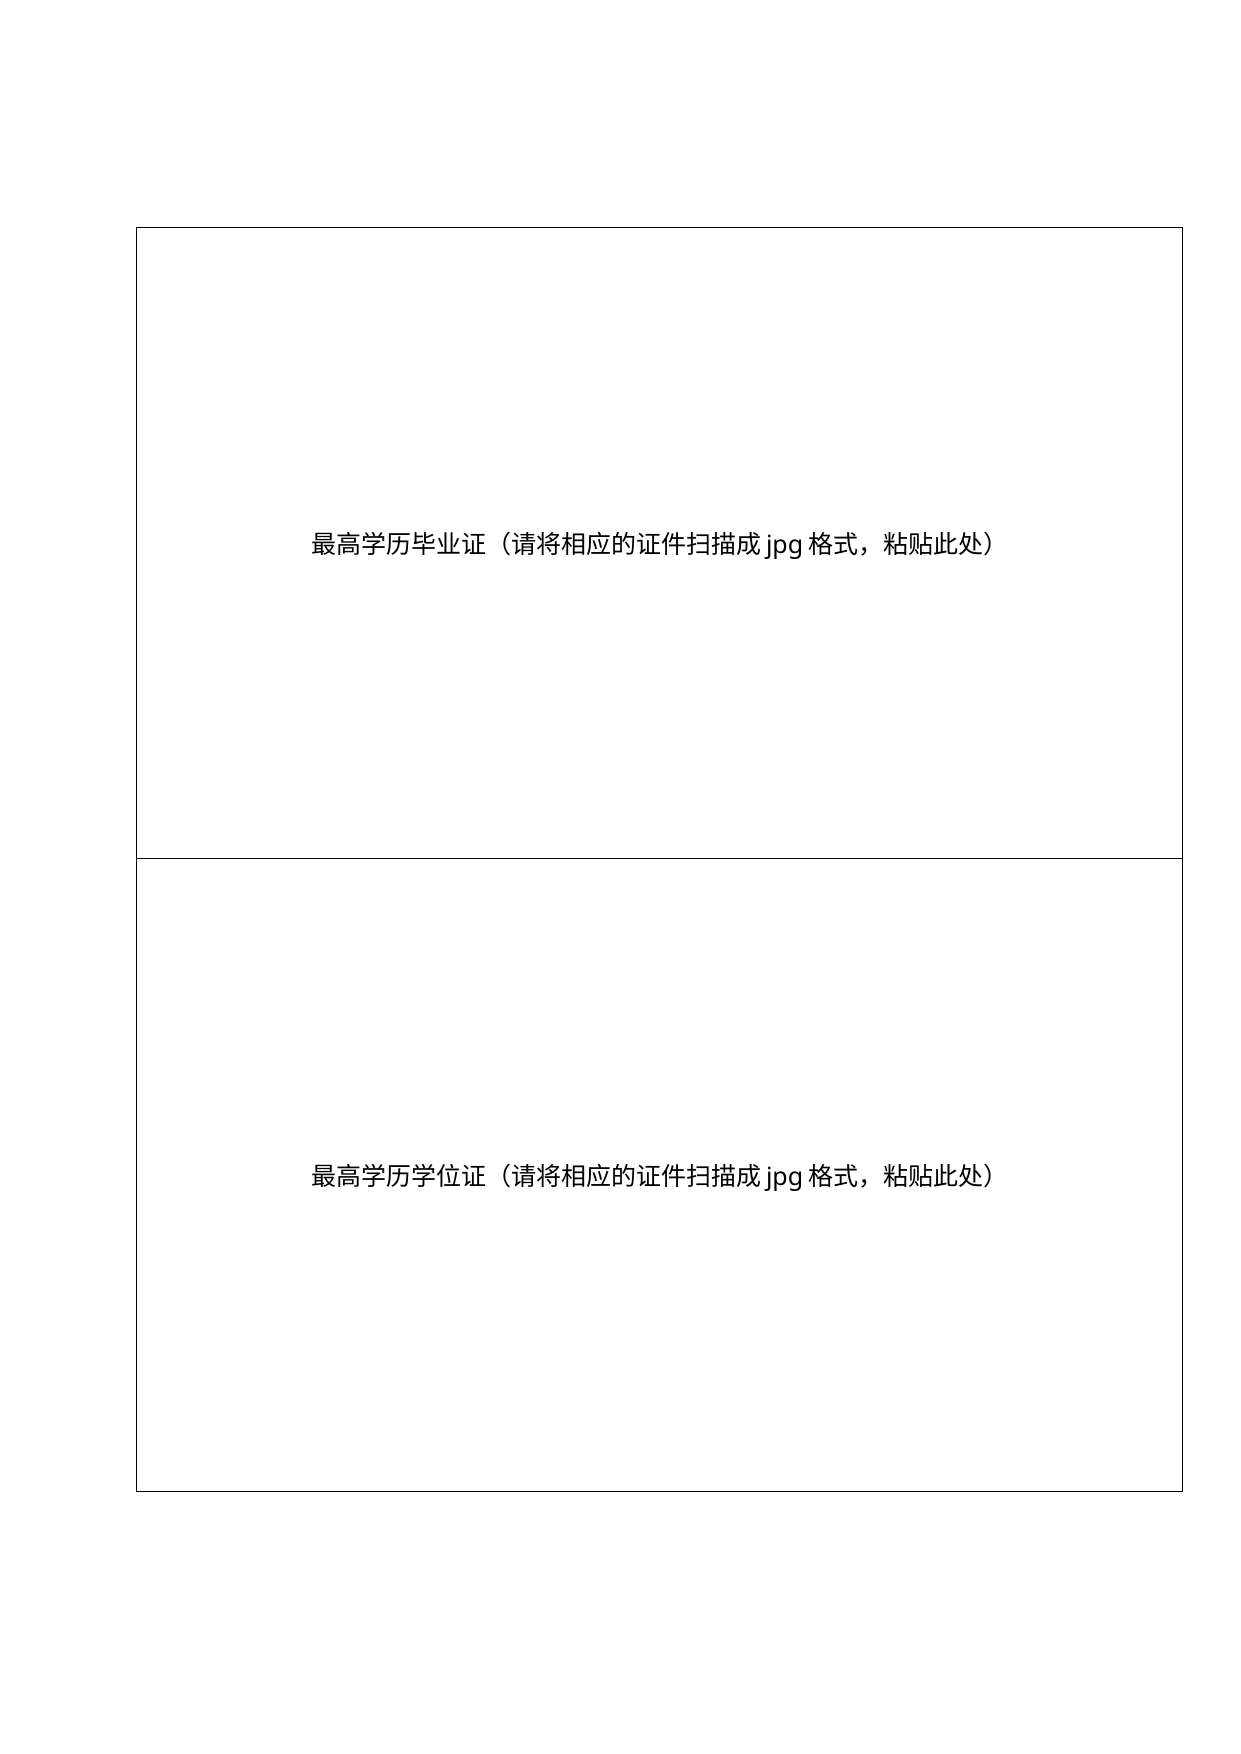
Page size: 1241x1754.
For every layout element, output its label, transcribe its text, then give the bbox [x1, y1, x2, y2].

table_cell 最高学历学位证（请将相应的证件扫描成jpg格式，粘贴此处） [137, 859, 1182, 1491]
table_header 最高学历毕业证（请将相应的证件扫描成jpg格式，粘贴此处） [137, 228, 1182, 858]
